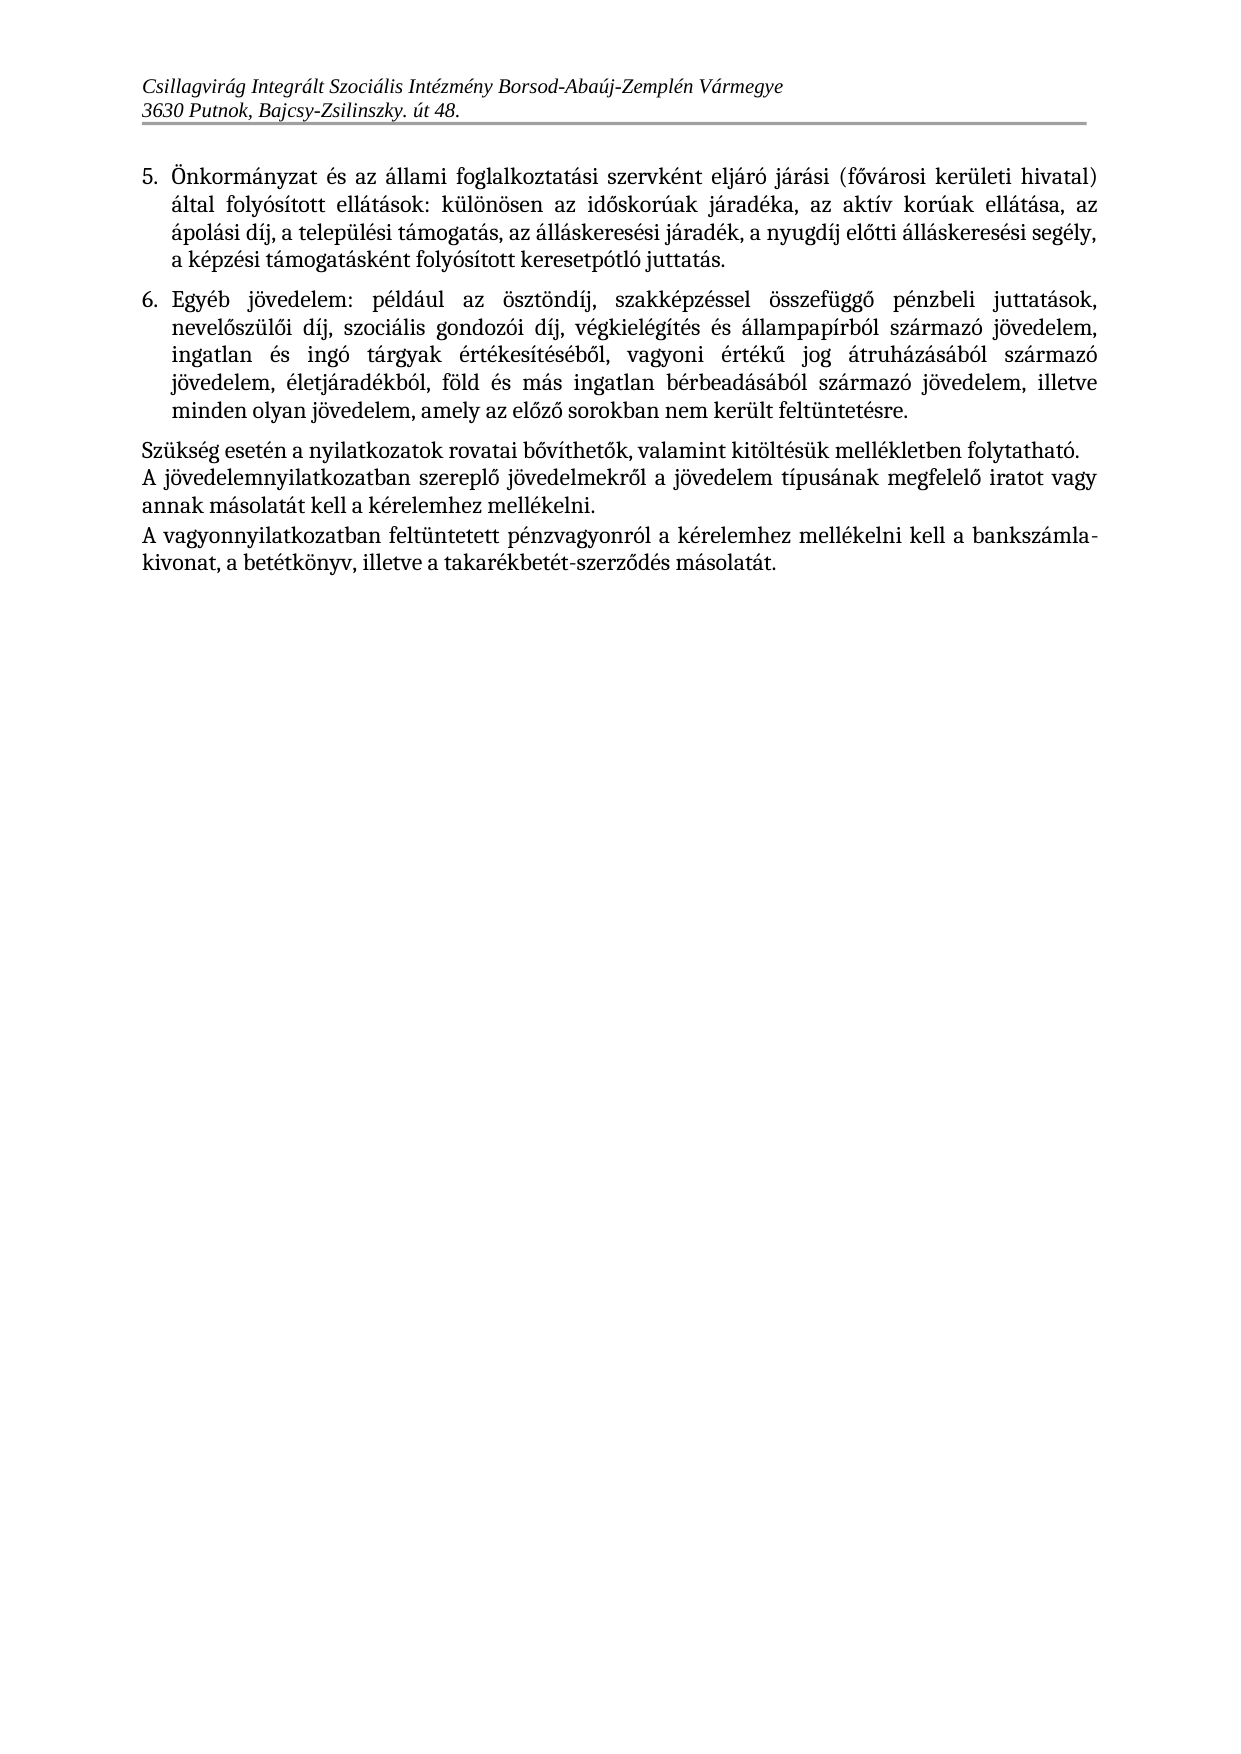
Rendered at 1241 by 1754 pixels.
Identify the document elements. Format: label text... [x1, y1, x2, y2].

list Önkormányzat és az állami foglalkoztatási szervként eljáró járási (fővárosi kerületi hivatal) által folyósított ellátások: különösen az időskorúak járadéka, az aktív korúak ellátása, az ápolási díj, a települési támogatás, az álláskeresési járadék, a nyugdíj előtti álláskeresési segély, a képzési támogatásként folyósított keresetpótló juttatás. [142, 163, 1098, 274]
text Szükség esetén a nyilatkozatok rovatai bővíthetők, valamint kitöltésük mellékletben folytatható. [142, 437, 1098, 464]
list Egyéb jövedelem: például az ösztöndíj, szakképzéssel összefüggő pénzbeli juttatások, nevelőszülői díj, szociális gondozói díj, végkielégítés és állampapírból származó jövedelem, ingatlan és ingó tárgyak értékesítéséből, vagyoni értékű jog átruházásából származó jövedelem, életjáradékból, föld és más ingatlan bérbeadásából származó jövedelem, illetve minden olyan jövedelem, amely az előző sorokban nem került feltüntetésre. [142, 286, 1098, 424]
text A vagyonnyilatkozatban feltüntetett pénzvagyonról a kérelemhez mellékelni kell a bankszámlakivonat, a betétkönyv, illetve a takarékbetét-szerződés másolatát. [142, 522, 1098, 577]
text A jövedelemnyilatkozatban szereplő jövedelmekről a jövedelem típusának megfelelő iratot vagy annak másolatát kell a kérelemhez mellékelni. [142, 464, 1098, 519]
